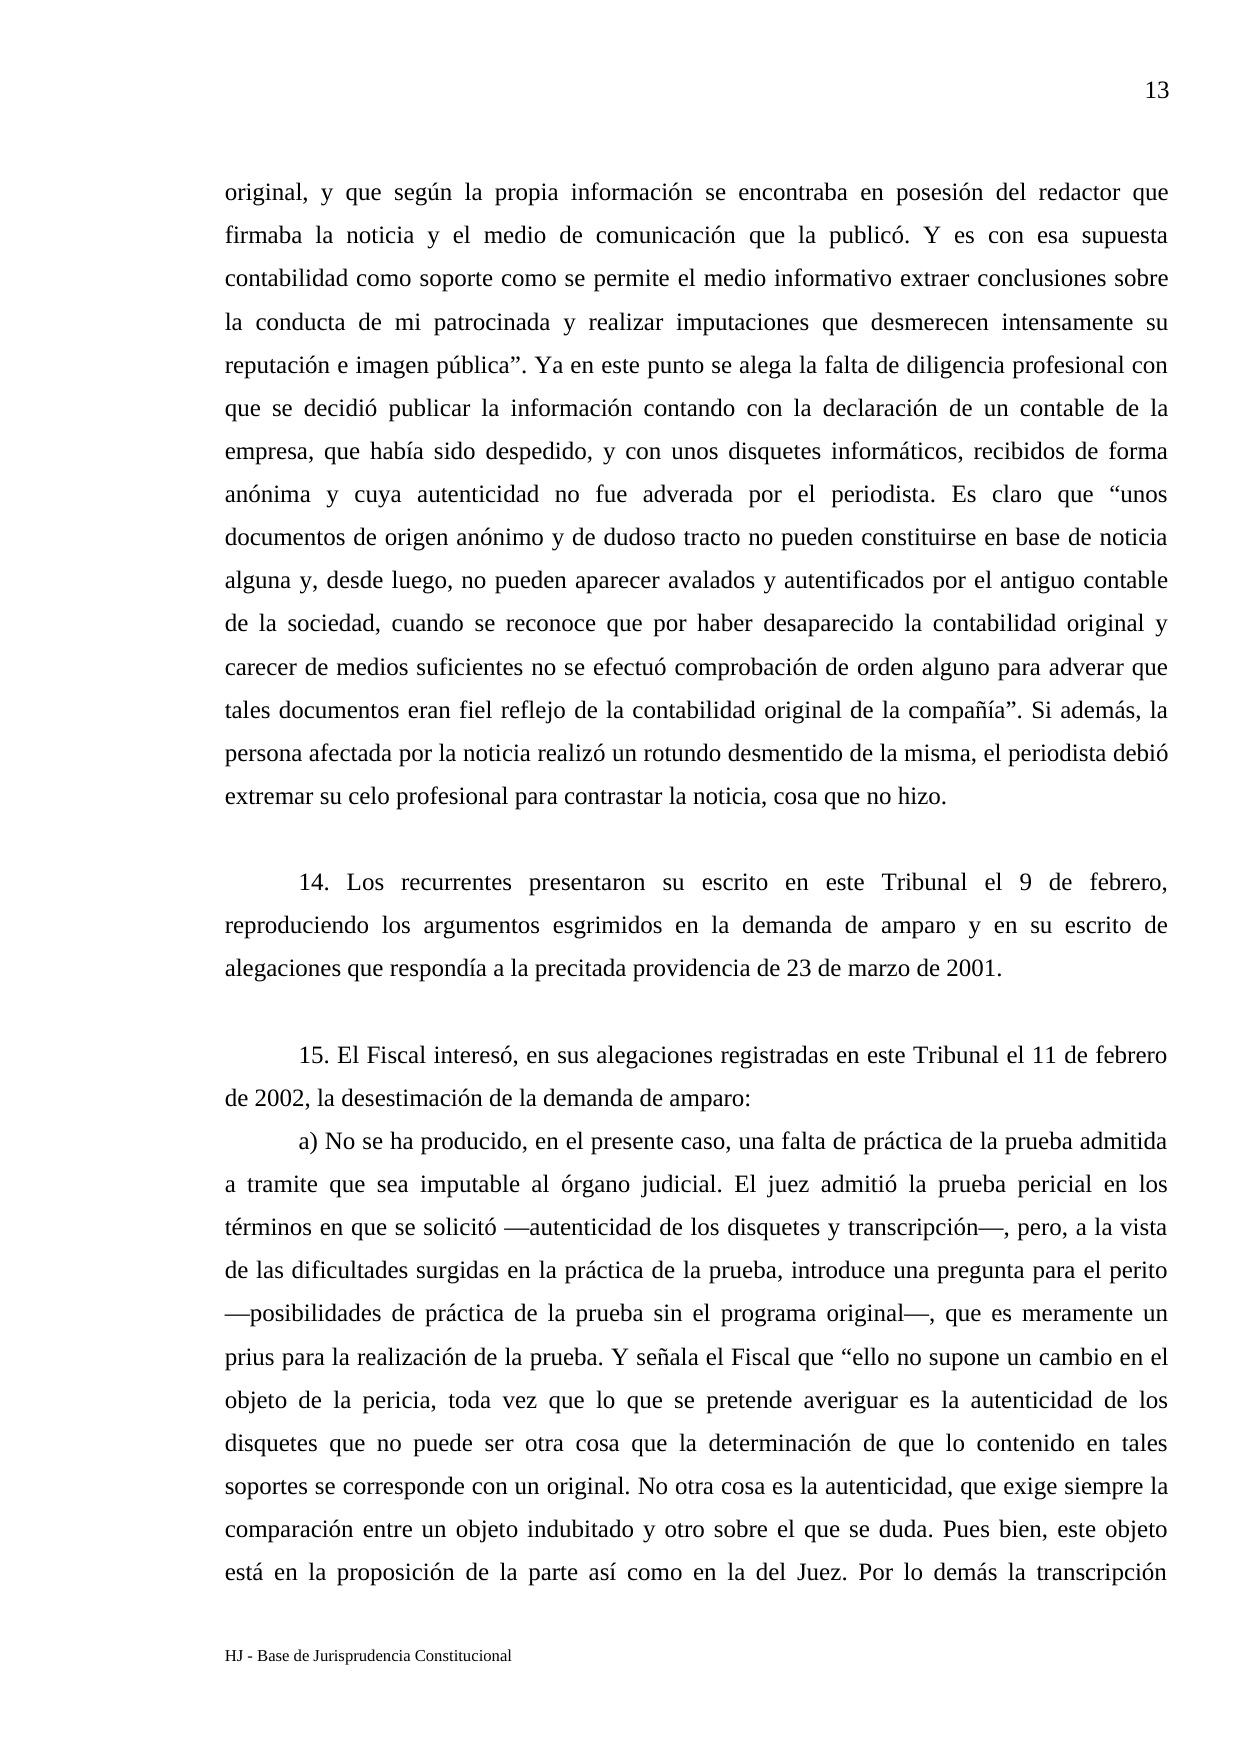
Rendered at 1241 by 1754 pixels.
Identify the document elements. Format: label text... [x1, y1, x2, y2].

text 14. Los recurrentes presentaron su escrito en este Tribunal el 9 de febrero, reproduciendo los argumentos esgrimidos en la demanda de amparo y en su escrito de alegaciones que respondía a la precitada providencia de 23 de marzo de 2001. [224, 867, 1169, 982]
text 15. El Fiscal interesó, en sus alegaciones registradas en este Tribunal el 11 de febrero de 2002, la desestimación de la demanda de amparo: [224, 1040, 1169, 1112]
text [224, 1126, 1169, 1586]
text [224, 177, 1169, 810]
